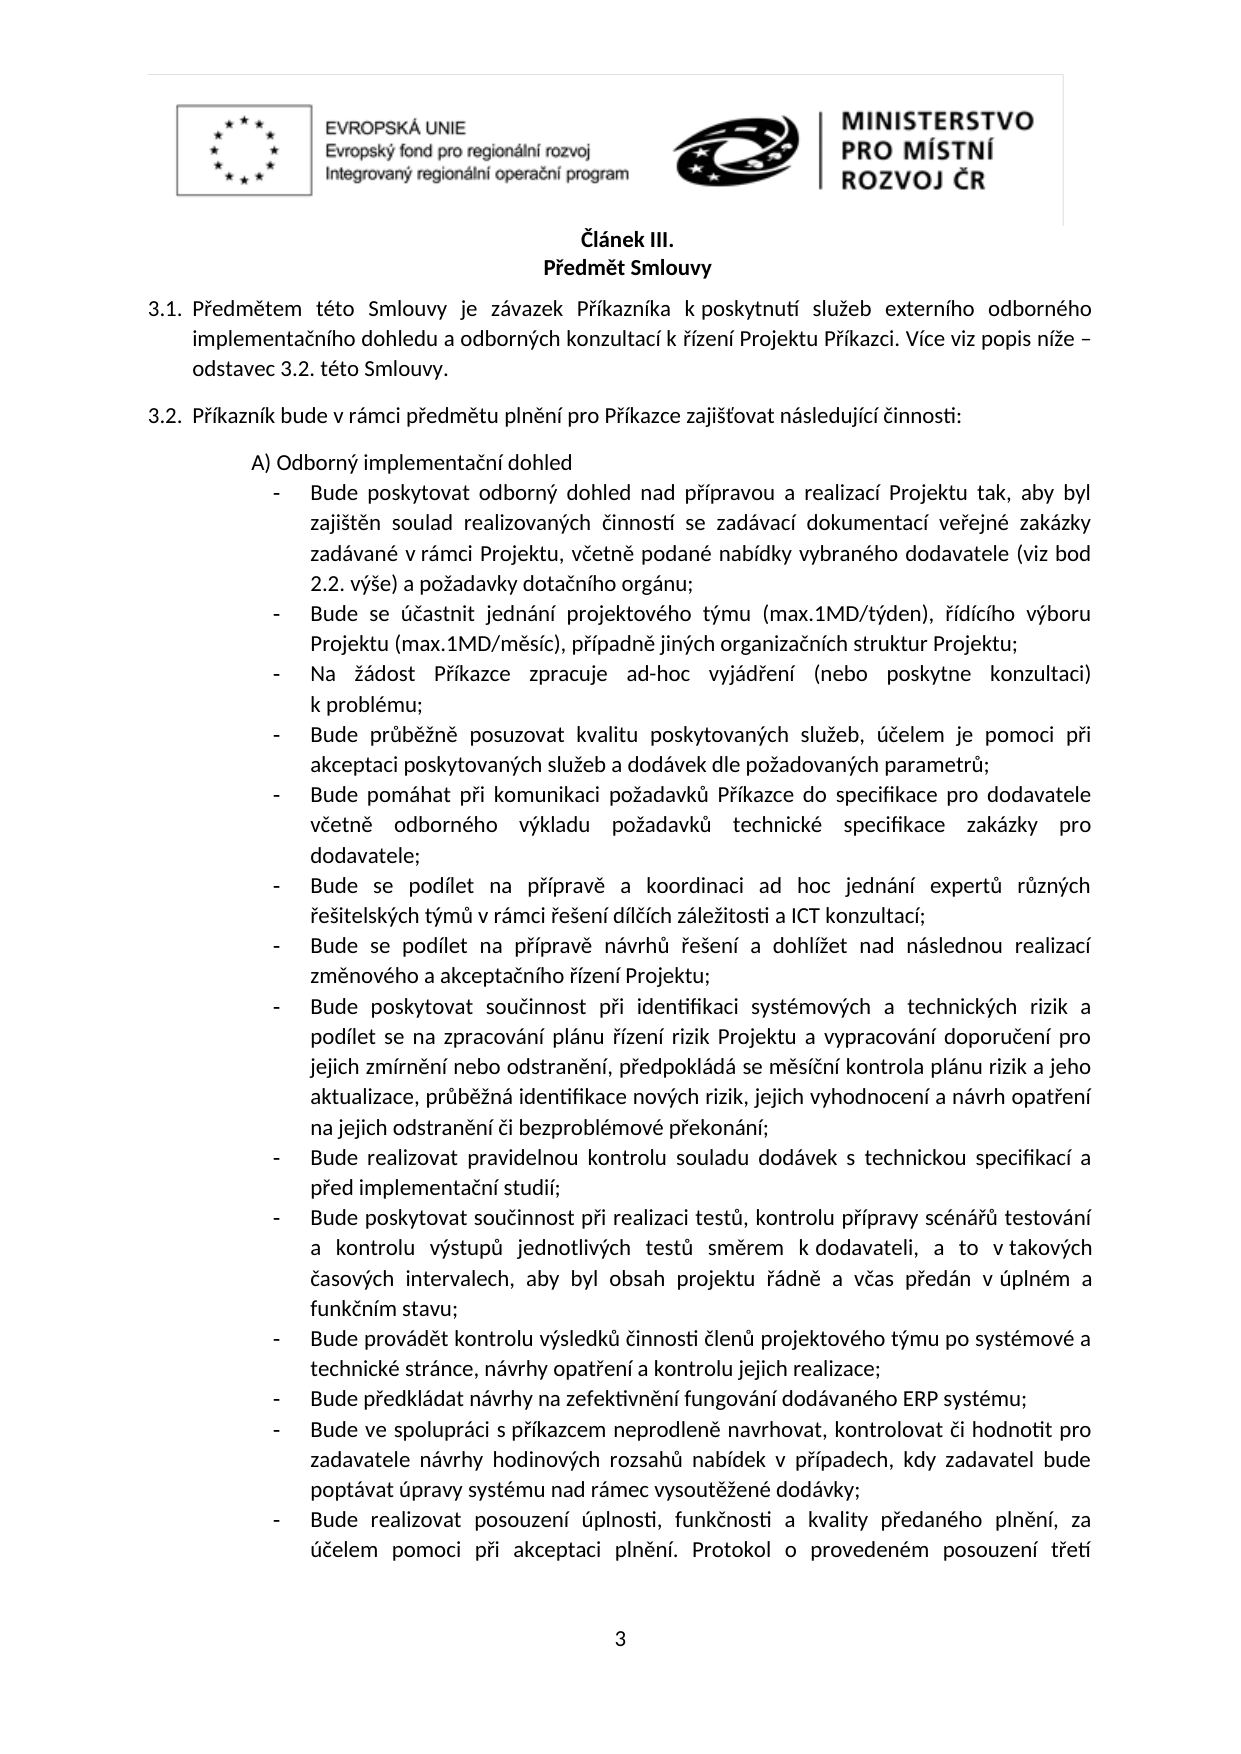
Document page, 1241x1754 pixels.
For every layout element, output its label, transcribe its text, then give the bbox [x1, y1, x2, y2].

list Bude průběžně posuzovat kvalitu poskytovaných služeb, účelem je pomoci při akceptaci poskytovaných služeb a dodávek dle požadovaných parametrů; [273, 720, 1093, 778]
list Bude pomáhat při komunikaci požadavků Příkazce do specifikace pro dodavatele včetně odborného výkladu požadavků technické specifikace zakázky pro dodavatele; [273, 780, 1093, 869]
text 3.2. Příkazník bude v rámci předmětu plnění pro Příkazce zajišťovat následující činnosti: [148, 401, 1093, 429]
subtitle Předmět Smlouvy [162, 253, 1093, 281]
list Bude se účastnit jednání projektového týmu (max.1MD/týden), řídícího výboru Projektu (max.1MD/měsíc), případně jiných organizačních struktur Projektu; [273, 599, 1093, 657]
list Bude předkládat návrhy na zefektivnění fungování dodávaného ERP systému; [273, 1384, 1093, 1412]
list Bude poskytovat odborný dohled nad přípravou a realizací Projektu tak, aby byl zajištěn soulad realizovaných činností se zadávací dokumentací veřejné zakázky zadávané v rámci Projektu, včetně podané nabídky vybraného dodavatele (viz bod 2.2. výše) a požadavky dotačního orgánu; [273, 478, 1093, 597]
list Bude realizovat pravidelnou kontrolu souladu dodávek s technickou specifikací a před implementační studií; [273, 1143, 1093, 1201]
picture [147, 73, 1065, 226]
text 3.1. Předmětem této Smlouvy je závazek Příkazníka k poskytnutí služeb externího odborného implementačního dohledu a odborných konzultací k řízení Projektu Příkazci. Více viz popis níže – odstavec 3.2. této Smlouvy. [148, 294, 1093, 382]
list Bude ve spolupráci s příkazcem neprodleně navrhovat, kontrolovat či hodnotit pro zadavatele návrhy hodinových rozsahů nabídek v případech, kdy zadavatel bude poptávat úpravy systému nad rámec vysoutěžené dodávky; [273, 1415, 1093, 1503]
list Bude provádět kontrolu výsledků činnosti členů projektového týmu po systémové a technické stránce, návrhy opatření a kontrolu jejich realizace; [273, 1324, 1093, 1382]
list Bude se podílet na přípravě návrhů řešení a dohlížet nad následnou realizací změnového a akceptačního řízení Projektu; [273, 931, 1093, 989]
text A) Odborný implementační dohled [177, 448, 1093, 476]
list Bude poskytovat součinnost při identifikaci systémových a technických rizik a podílet se na zpracování plánu řízení rizik Projektu a vypracování doporučení pro jejich zmírnění nebo odstranění, předpokládá se měsíční kontrola plánu rizik a jeho aktualizace, průběžná identifikace nových rizik, jejich vyhodnocení a návrh opatření na jejich odstranění či bezproblémové překonání; [273, 992, 1093, 1141]
list Na žádost Příkazce zpracuje ad-hoc vyjádření (nebo poskytne konzultaci) k problému; [273, 659, 1093, 718]
subtitle Článek III. [162, 225, 1093, 253]
list Bude poskytovat součinnost při realizaci testů, kontrolu přípravy scénářů testování a kontrolu výstupů jednotlivých testů směrem k dodavateli, a to v takových časových intervalech, aby byl obsah projektu řádně a včas předán v úplném a funkčním stavu; [273, 1203, 1093, 1322]
list Bude se podílet na přípravě a koordinaci ad hoc jednání expertů různých řešitelských týmů v rámci řešení dílčích záležitosti a ICT konzultací; [273, 871, 1093, 929]
